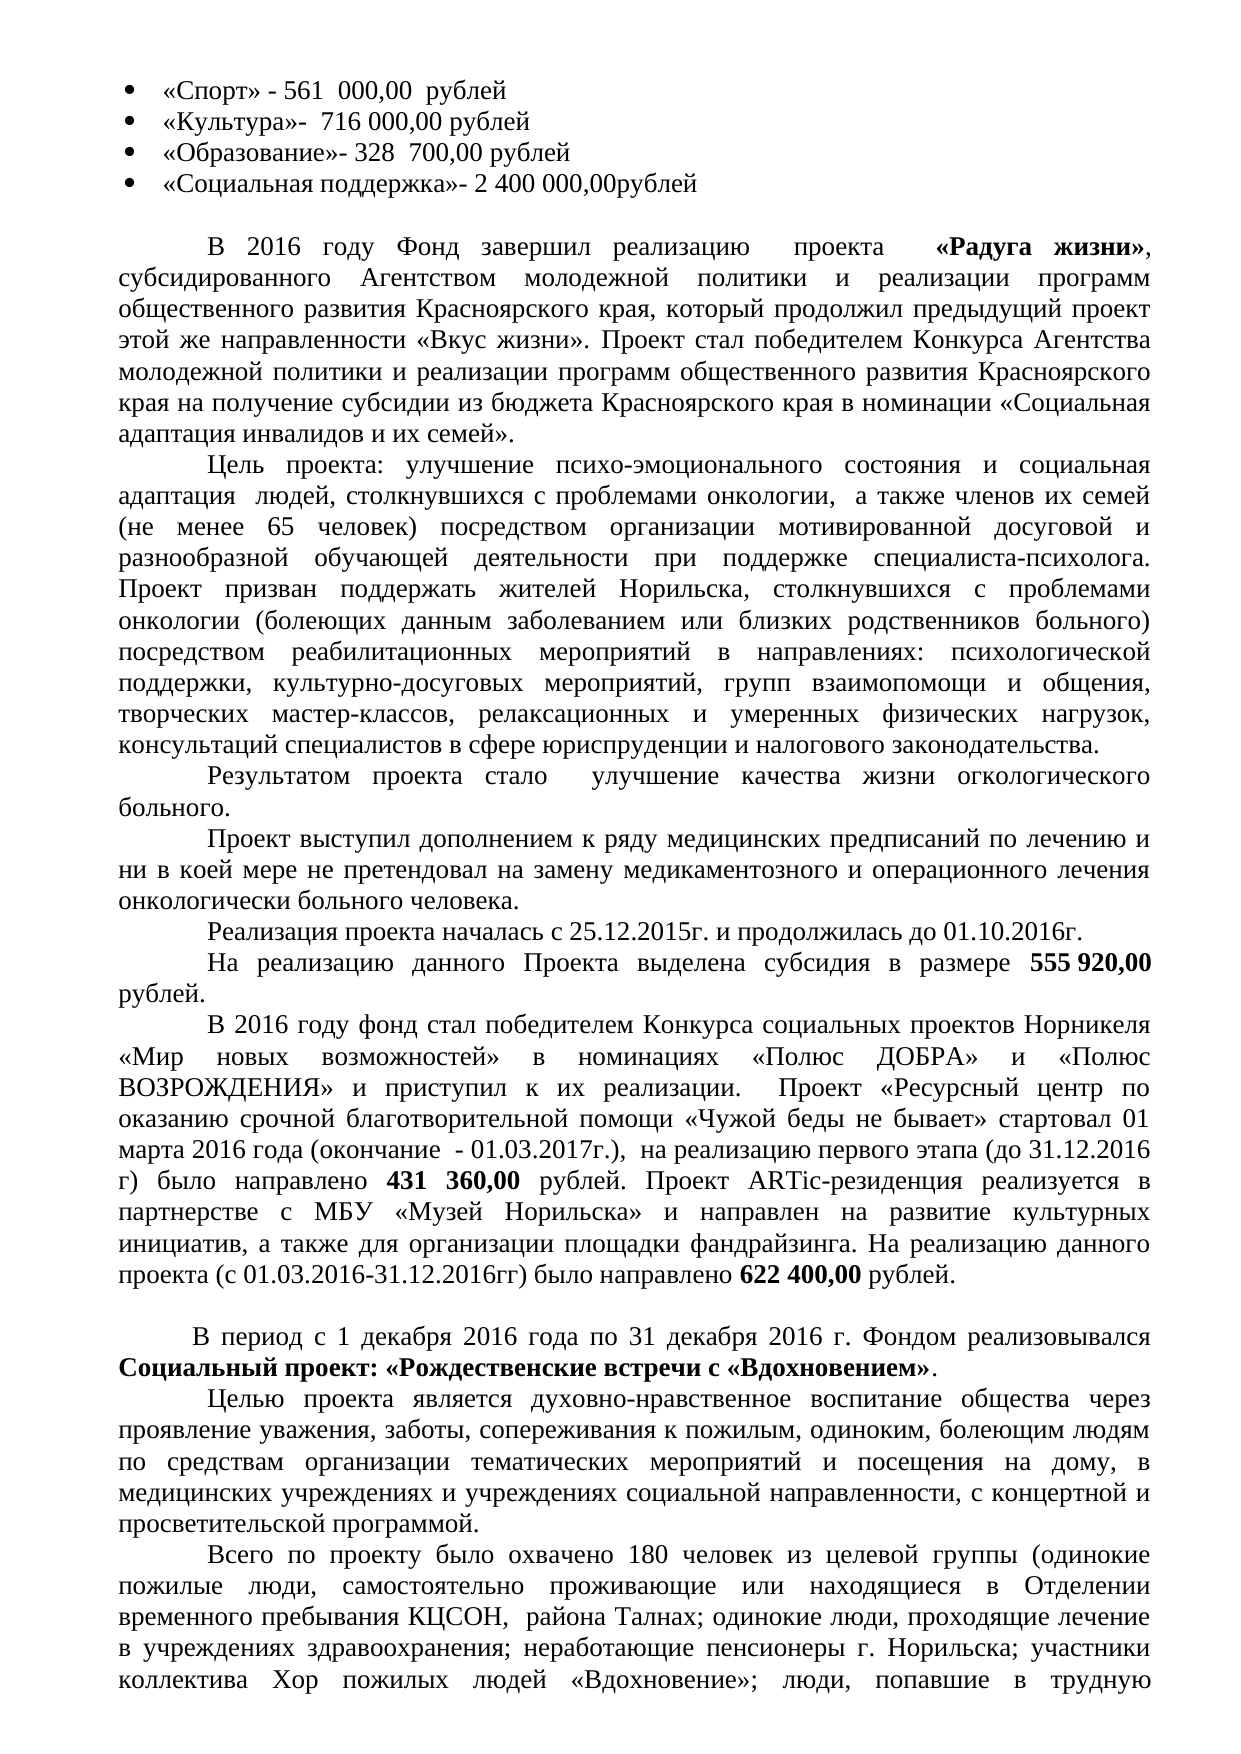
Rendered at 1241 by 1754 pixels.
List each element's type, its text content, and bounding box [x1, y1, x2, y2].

text Реализация проекта началась с 25.12.2015г. и продолжилась до 01.10.2016г. [118, 915, 1152, 946]
text Целью проекта является духовно-нравственное воспитание общества через проявление уважения, заботы, сопереживания к пожилым, одиноким, болеющим людям по средствам организации тематических мероприятий и посещения на дому, в медицинских учреждениях и учреждениях социальной направленности, с концертной и просветительской программой. [118, 1382, 1152, 1538]
text Цель проекта: улучшение психо-эмоционального состояния и социальная адаптация людей, столкнувшихся с проблемами онкологии, а также членов их семей (не менее 65 человек) посредством организации мотивированной досуговой и разнообразной обучающей деятельности при поддержке специалиста-психолога. Проект призван поддержать жителей Норильска, столкнувшихся с проблемами онкологии (болеющих данным заболеванием или близких родственников больного) посредством реабилитационных мероприятий в направлениях: психологической поддержки, культурно-досуговых мероприятий, групп взаимопомощи и общения, творческих мастер-классов, релаксационных и умеренных физических нагрузок, консультаций специалистов в сфере юриспруденции и налогового законодательства. [118, 448, 1152, 759]
text Результатом проекта стало улучшение качества жизни огкологического больного. [118, 759, 1152, 822]
text В 2016 году фонд стал победителем Конкурса социальных проектов Норникеля «Мир новых возможностей» в номинациях «Полюс ДОБРА» и «Полюс ВОЗРОЖДЕНИЯ» и приступил к их реализации. Проект «Ресурсный центр по оказанию срочной благотворительной помощи «Чужой беды не бывает» стартовал 01 марта 2016 года (окончание - 01.03.2017г.), на реализацию первого этапа (до 31.12.2016 г) было направлено 431 360,00 рублей. Проект ARTic-резиденция реализуется в партнерстве с МБУ «Музей Норильска» и направлен на развитие культурных инициатив, а также для организации площадки фандрайзинга. На реализацию данного проекта (с 01.03.2016-31.12.2016гг) было направлено 622 400,00 рублей. В период с 1 декабря 2016 года по 31 декабря 2016 г. Фондом реализовывался Социальный проект: «Рождественские встречи с «Вдохновением». [118, 1009, 1152, 1382]
list «Культура»- 716 000,00 рублей [125, 105, 1152, 136]
text На реализацию данного Проекта выделена субсидия в размере 555 920,00 рублей. [118, 946, 1152, 1009]
text В 2016 году Фонд завершил реализацию проекта «Радуга жизни», субсидированного Агентством молодежной политики и реализации программ общественного развития Красноярского края, который продолжил предыдущий проект этой же направленности «Вкус жизни». Проект стал победителем Конкурса Агентства молодежной политики и реализации программ общественного развития Красноярского края на получение субсидии из бюджета Красноярского края в номинации «Социальная адаптация инвалидов и их семей». [118, 230, 1152, 448]
list «Социальная поддержка»- 2 400 000,00рублей [125, 168, 1152, 199]
text Проект выступил дополнением к ряду медицинских предписаний по лечению и ни в коей мере не претендовал на замену медикаментозного и операционного лечения онкологически больного человека. [118, 822, 1152, 915]
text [118, 1538, 1152, 1694]
list «Образование»- 328 700,00 рублей [125, 136, 1152, 168]
list «Спорт» - 561 000,00 рублей [125, 74, 1152, 105]
